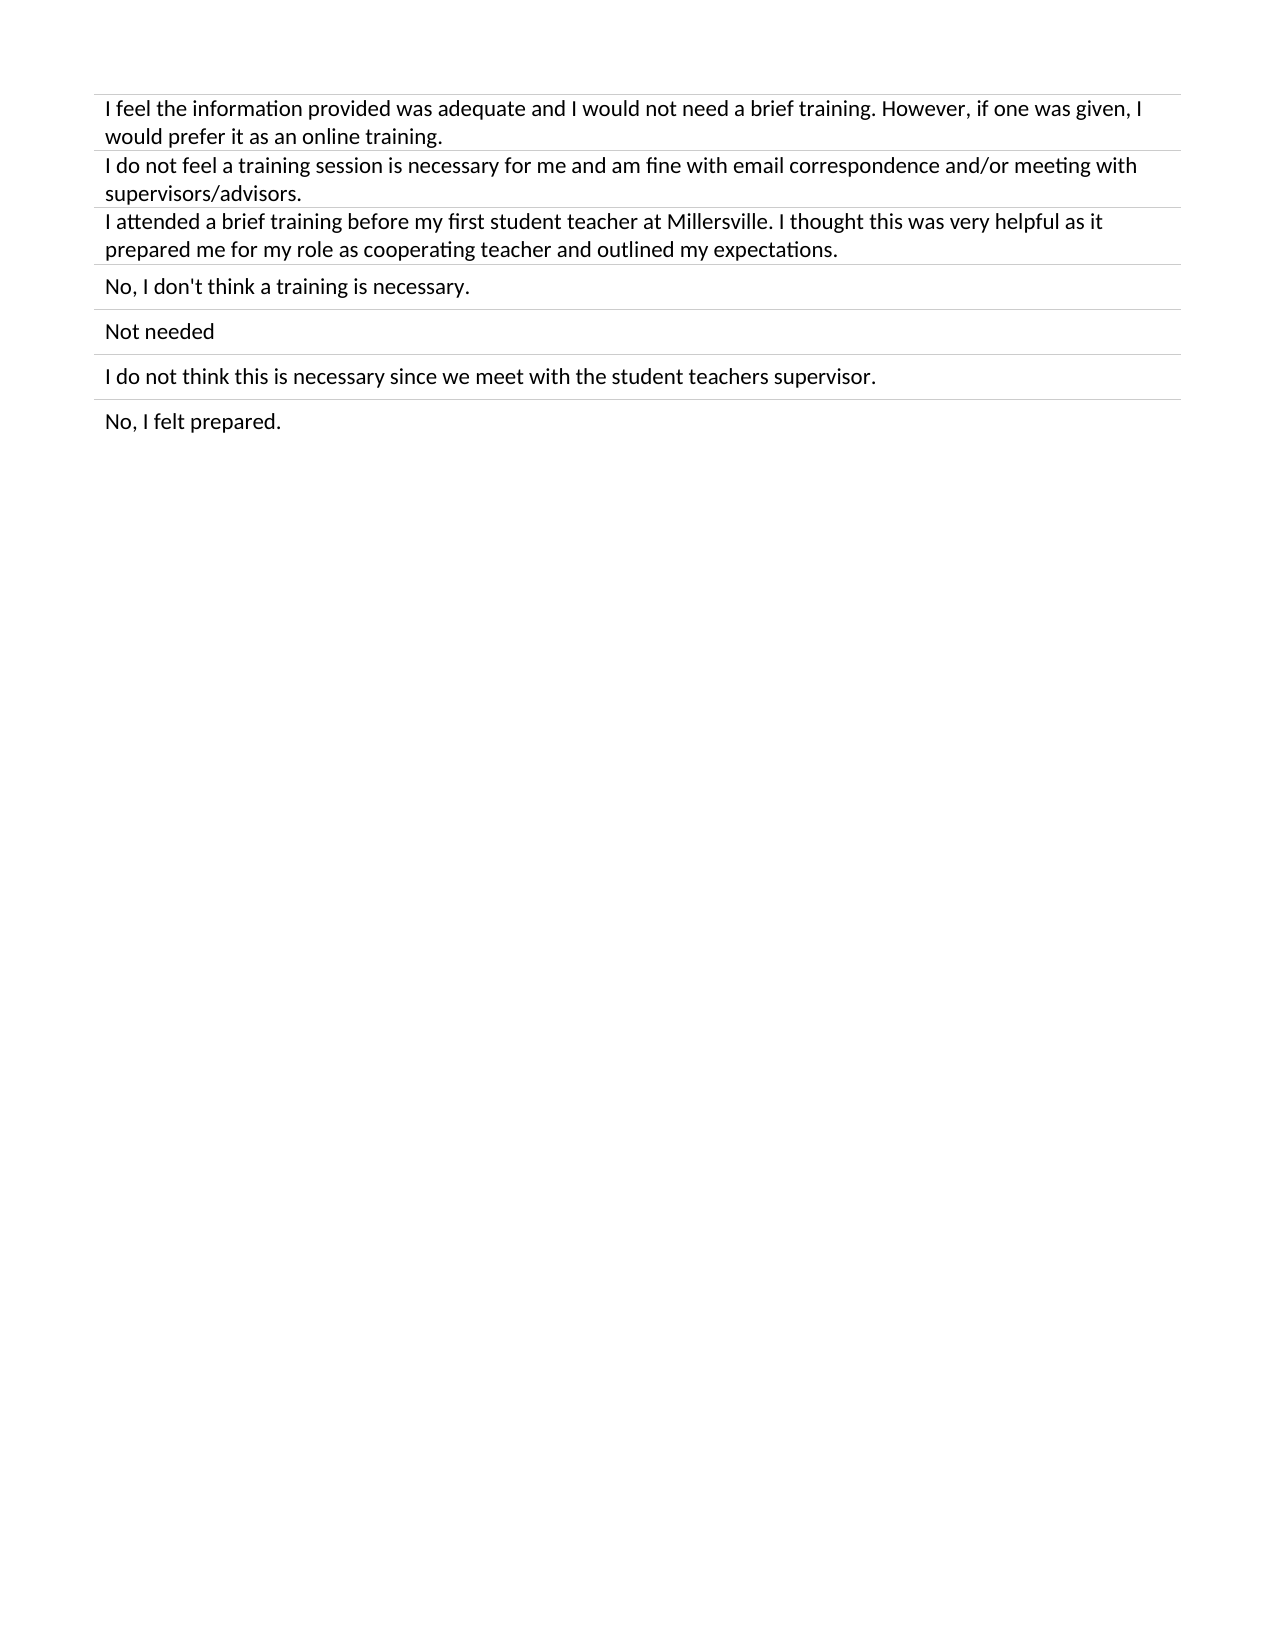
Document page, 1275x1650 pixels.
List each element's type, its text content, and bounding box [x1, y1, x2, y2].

table_cell I feel the information provided was adequate and I would not need a brief training. However, if one was given, I would prefer it as an online training. [94, 95, 1181, 150]
table_cell No, I don't think a training is necessary. [94, 265, 1181, 308]
table_cell Not needed [94, 310, 1181, 353]
table_cell I do not feel a training session is necessary for me and am fine with email correspondence and/or meeting with supervisors/advisors. [94, 151, 1181, 207]
table_cell I attended a brief training before my first student teacher at Millersville. I thought this was very helpful as it prepared me for my role as cooperating teacher and outlined my expectations. [94, 208, 1181, 263]
table_cell No, I felt prepared. [94, 400, 1181, 443]
table_cell I do not think this is necessary since we meet with the student teachers supervisor. [94, 355, 1181, 398]
